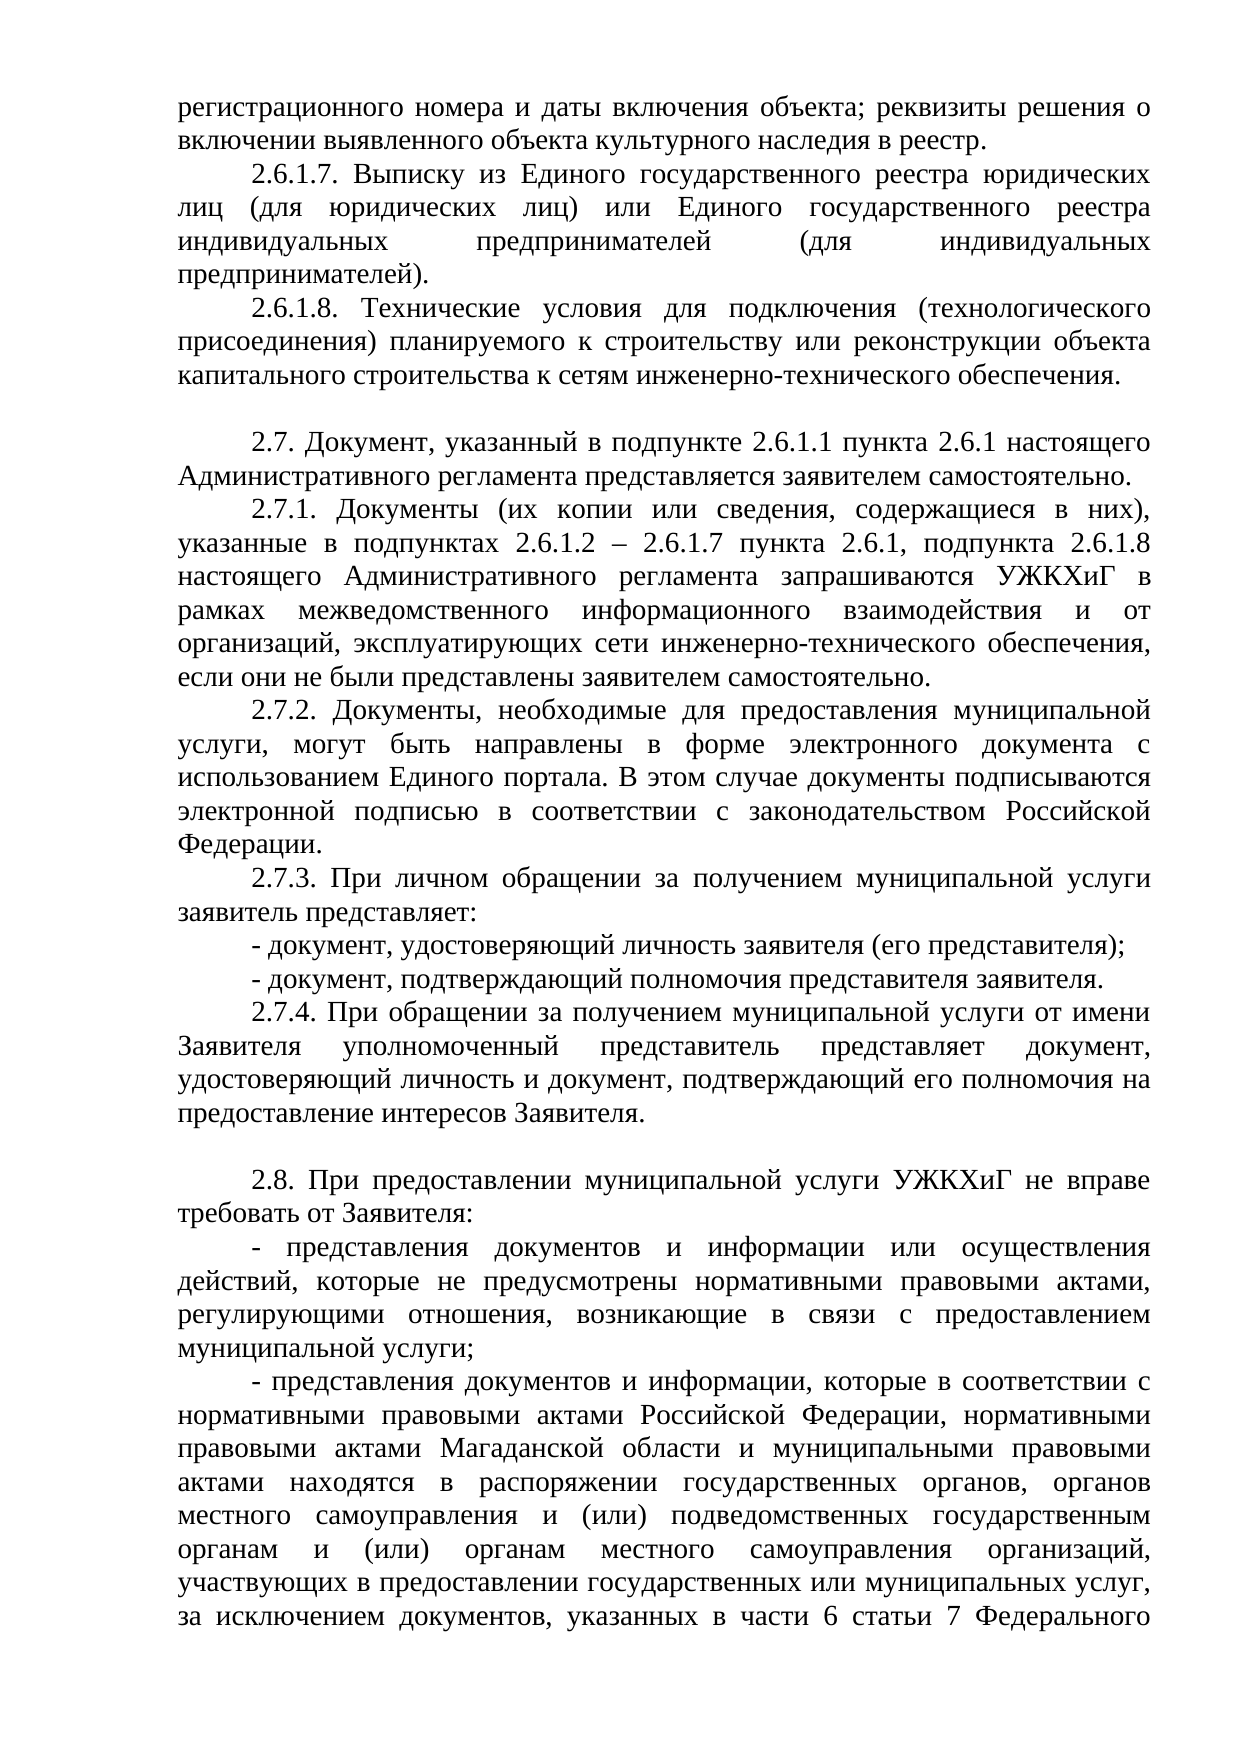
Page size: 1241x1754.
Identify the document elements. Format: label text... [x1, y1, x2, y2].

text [177, 1363, 1152, 1632]
text 2.8. При предоставлении муниципальной услуги УЖКХиГ не вправе требовать от Заявителя: [177, 1162, 1152, 1229]
text 2.7.2. Документы, необходимые для предоставления муниципальной услуги, могут быть направлены в форме электронного документа с использованием Единого портала. В этом случае документы подписываются электронной подписью в соответствии с законодательством Российской Федерации. [177, 692, 1152, 860]
text - документ, подтверждающий полномочия представителя заявителя. [177, 961, 1152, 994]
text 2.7.4. При обращении за получением муниципальной услуги от имени Заявителя уполномоченный представитель представляет документ, удостоверяющий личность и документ, подтверждающий его полномочия на предоставление интересов Заявителя. [177, 994, 1152, 1128]
text 2.6.1.8. Технические условия для подключения (технологического присоединения) планируемого к строительству или реконструкции объекта капитального строительства к сетям инженерно-технического обеспечения. [177, 290, 1152, 391]
text - документ, удостоверяющий личность заявителя (его представителя); [177, 927, 1152, 961]
text - представления документов и информации или осуществления действий, которые не предусмотрены нормативными правовыми актами, регулирующими отношения, возникающие в связи с предоставлением муниципальной услуги; [177, 1229, 1152, 1363]
text 2.7.1. Документы (их копии или сведения, содержащиеся в них), указанные в подпунктах 2.6.1.2 – 2.6.1.7 пункта 2.6.1, подпункта 2.6.1.8 настоящего Административного регламента запрашиваются УЖКХиГ в рамках межведомственного информационного взаимодействия и от организаций, эксплуатирующих сети инженерно-технического обеспечения, если они не были представлены заявителем самостоятельно. [177, 491, 1152, 692]
text 2.6.1.7. Выписку из Единого государственного реестра юридических лиц (для юридических лиц) или Единого государственного реестра индивидуальных предпринимателей (для индивидуальных предпринимателей). [177, 156, 1152, 290]
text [177, 89, 1152, 156]
text 2.7. Документ, указанный в подпункте 2.6.1.1 пункта 2.6.1 настоящего Административного регламента представляется заявителем самостоятельно. [177, 424, 1152, 491]
text 2.7.3. При личном обращении за получением муниципальной услуги заявитель представляет: [177, 860, 1152, 927]
